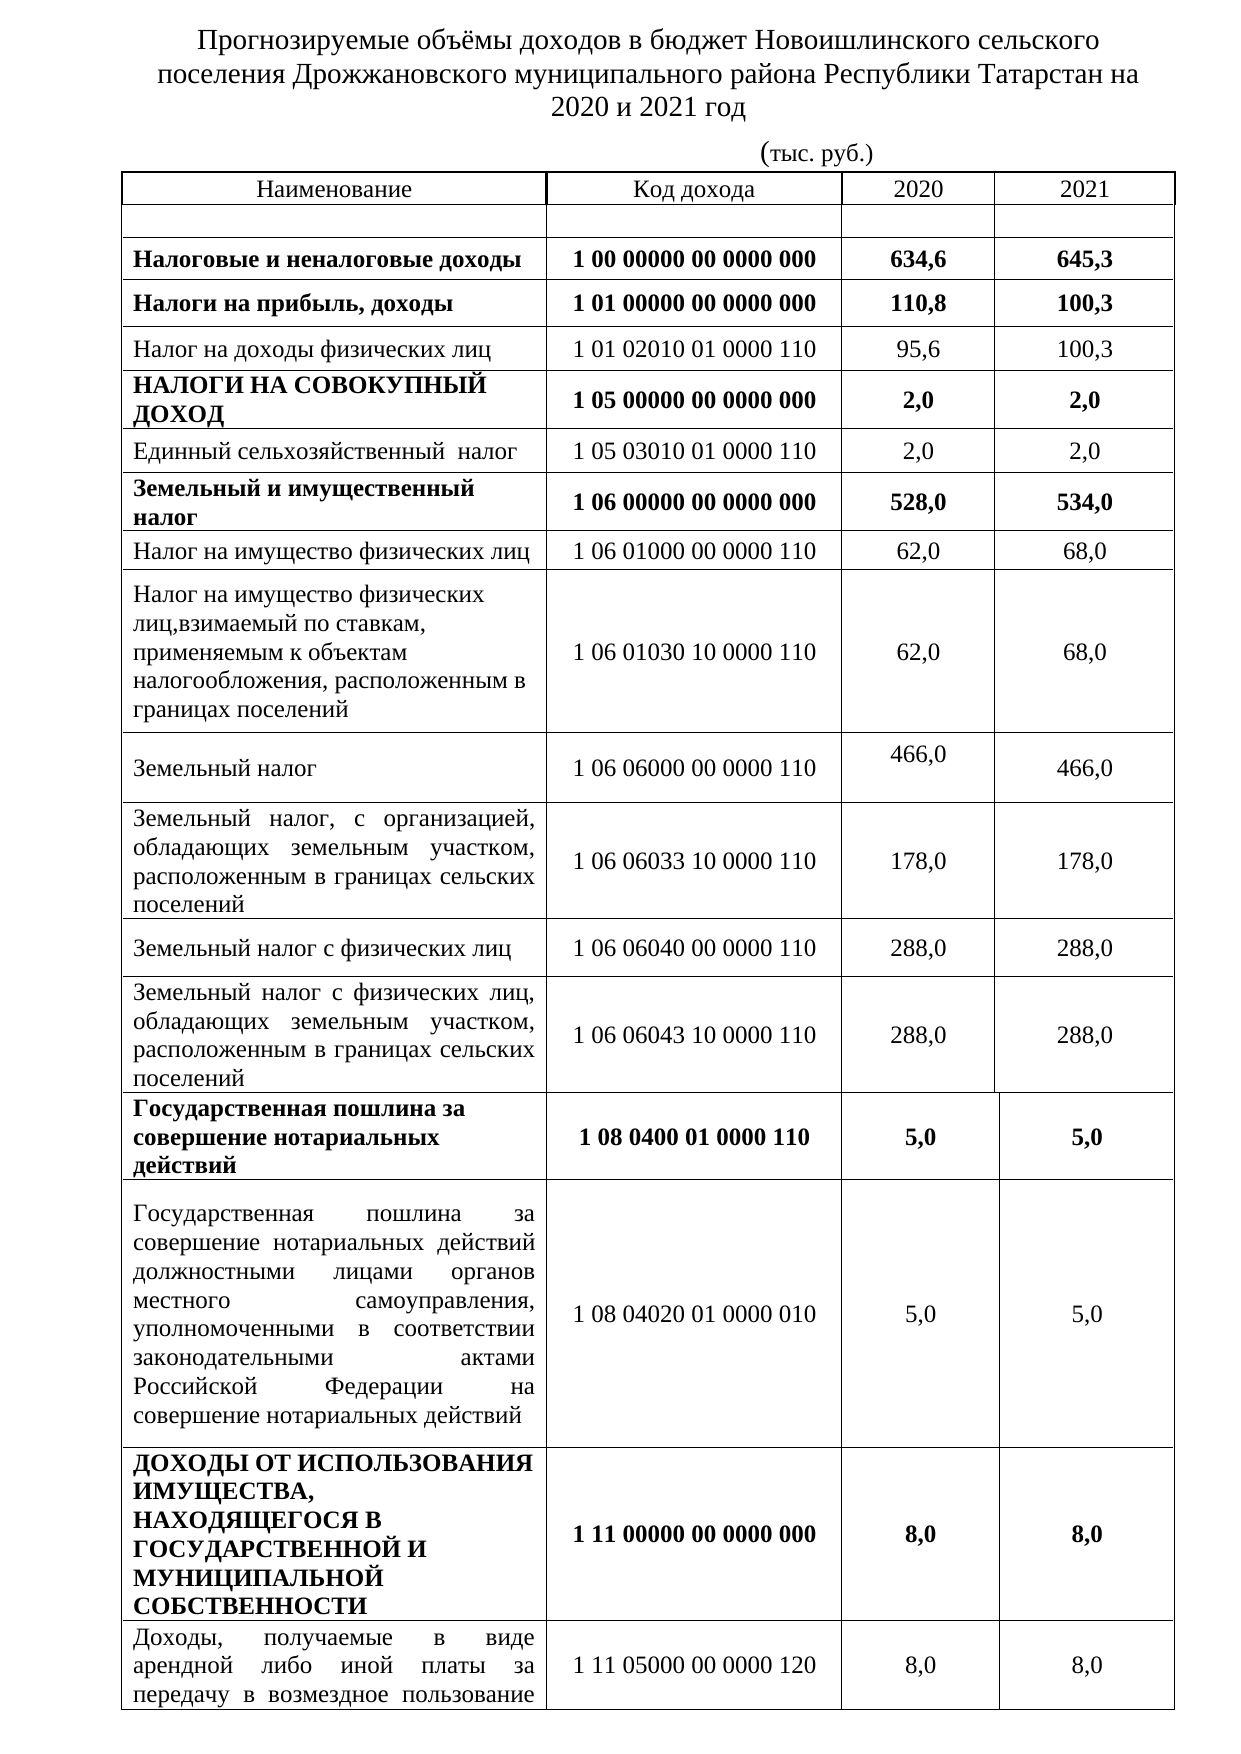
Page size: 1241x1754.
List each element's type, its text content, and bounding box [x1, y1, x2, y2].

table_cell [122, 205, 546, 237]
table_cell 68,0 [995, 569, 1174, 732]
table_cell 288,0 [995, 976, 1174, 1092]
table_cell ДОХОДЫ ОТ ИСПОЛЬЗОВАНИЯ ИМУЩЕСТВА, НАХОДЯЩЕГОСЯ В ГОСУДАРСТВЕННОЙ И МУНИЦИПАЛЬНОЙ СОБСТВЕННОСТИ [122, 1447, 546, 1620]
table_cell 645,3 [995, 237, 1174, 279]
table_cell [995, 204, 1174, 237]
table_cell 62,0 [842, 531, 994, 569]
table_cell 2,0 [995, 428, 1174, 472]
table_cell 8,0 [842, 1621, 999, 1708]
table_cell Земельный налог с физических лиц [122, 918, 546, 976]
table_cell Земельный налог [122, 732, 546, 802]
table_cell 288,0 [995, 918, 1174, 976]
table_cell 68,0 [995, 530, 1174, 569]
table_cell Земельный налог, с организацией, обладающих земельным участком, расположенным в границах сельских поселений [122, 802, 546, 918]
table_cell 1 08 0400 01 0000 110 [547, 1093, 841, 1179]
table_cell 1 06 06033 10 0000 110 [547, 803, 841, 918]
table_cell 178,0 [995, 802, 1174, 918]
table_cell 2,0 [842, 371, 994, 428]
table_cell Налог на имущество физических лиц [122, 530, 546, 569]
table_cell 2021 [995, 173, 1174, 204]
table_cell 466,0 [995, 732, 1174, 802]
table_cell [122, 1620, 546, 1708]
table_cell 2,0 [995, 370, 1174, 428]
table_cell 1 01 02010 01 0000 110 [547, 327, 841, 369]
table_cell Налог на доходы физических лиц [122, 326, 546, 369]
table_cell 634,6 [842, 238, 994, 279]
table_cell 1 06 01030 10 0000 110 [547, 570, 841, 732]
table_cell Налоги на прибыль, доходы [122, 279, 546, 326]
table_cell Налоговые и неналоговые доходы [122, 237, 546, 279]
table_cell 466,0 [842, 733, 994, 802]
table_cell 1 06 00000 00 0000 000 [547, 473, 841, 530]
table_cell 1 08 04020 01 0000 010 [547, 1180, 841, 1447]
table_cell 8,0 [1000, 1620, 1174, 1708]
table_cell 288,0 [842, 919, 994, 976]
table_cell 1 00 00000 00 0000 000 [547, 238, 841, 279]
table_cell 62,0 [842, 570, 994, 732]
table_cell 1 06 06040 00 0000 110 [547, 919, 841, 976]
table_cell (тыс. руб.) [122, 130, 1175, 171]
table_cell [547, 205, 841, 237]
table_cell 1 06 06000 00 0000 110 [547, 733, 841, 802]
table_cell Прогнозируемые объёмы доходов в бюджет Новоишлинского сельского поселения Дрожжановского муниципального района Республики Татарстан на 2020 и 2021 год [122, 15, 1175, 130]
table_cell Код дохода [548, 173, 841, 204]
table_cell 178,0 [842, 803, 994, 918]
table_cell 1 05 00000 00 0000 000 [547, 371, 841, 428]
table_cell 1 06 06043 10 0000 110 [547, 977, 841, 1092]
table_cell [547, 1621, 841, 1708]
table_cell Налог на имущество физических лиц,взимаемый по ставкам, применяемым к объектам налогообложения, расположенным в границах поселений [122, 569, 546, 732]
table_cell Государственная пошлина за совершение нотариальных действий [122, 1092, 546, 1179]
table_cell 1 05 03010 01 0000 110 [547, 429, 841, 472]
table_cell Наименование [123, 173, 545, 204]
table_cell Государственная пошлина за совершение нотариальных действий должностными лицами органов местного самоуправления, уполномоченными в соответствии законодательными актами Российской Федерации на совершение нотариальных действий [122, 1179, 546, 1447]
table_cell 8,0 [1000, 1447, 1174, 1620]
table_cell 528,0 [842, 473, 994, 530]
table_cell НАЛОГИ НА СОВОКУПНЫЙ ДОХОД [122, 370, 546, 428]
table_cell 288,0 [842, 977, 994, 1092]
table_cell 100,3 [995, 326, 1174, 369]
table_cell 5,0 [1000, 1179, 1174, 1447]
table_cell 2020 [843, 173, 994, 204]
table_cell [842, 205, 994, 237]
table_cell 534,0 [995, 472, 1174, 530]
table_cell 1 11 00000 00 0000 000 [547, 1448, 841, 1620]
table_cell 5,0 [1000, 1092, 1174, 1179]
table_cell 5,0 [842, 1180, 999, 1447]
table_cell 100,3 [995, 279, 1174, 326]
table_cell 1 06 01000 00 0000 110 [547, 531, 841, 569]
table_cell Единный сельхозяйственный налог [122, 428, 546, 472]
table_cell 8,0 [842, 1448, 999, 1620]
table_cell 1 01 00000 00 0000 000 [547, 280, 841, 326]
table_cell 95,6 [842, 327, 994, 369]
table_cell Земельный и имущественный налог [122, 472, 546, 530]
table_cell 2,0 [842, 429, 994, 472]
table_cell 110,8 [842, 280, 994, 326]
table_cell 5,0 [842, 1093, 999, 1179]
table_cell Земельный налог с физических лиц, обладающих земельным участком, расположенным в границах сельских поселений [122, 976, 546, 1092]
